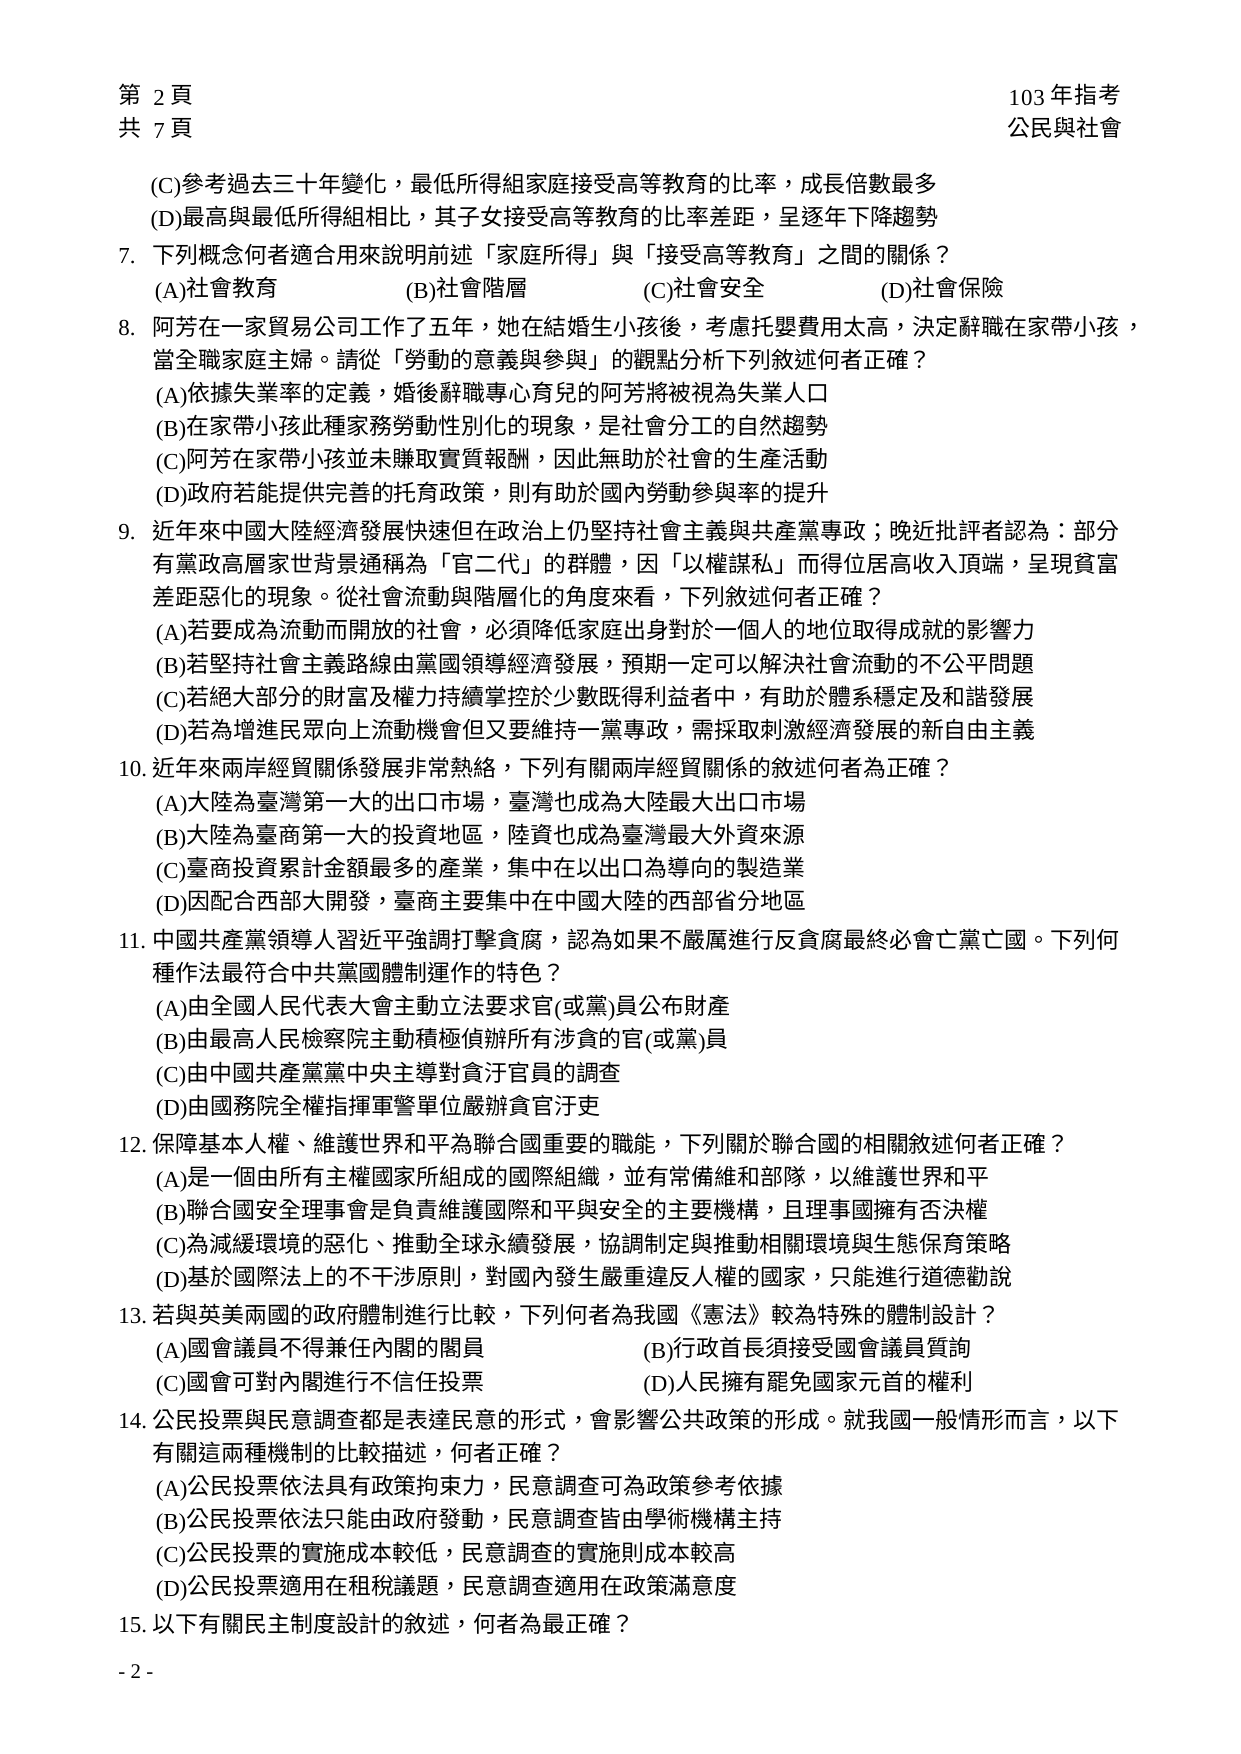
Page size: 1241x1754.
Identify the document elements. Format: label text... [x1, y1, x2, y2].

text (C)國會可對內閣進行不信任投票 (D)人民擁有罷免國家元首的權利 [156, 1363, 1122, 1397]
text (C)公民投票的實施成本較低，民意調查的實施則成本較高 [156, 1534, 1122, 1568]
text (A)是一個由所有主權國家所組成的國際組織，並有常備維和部隊，以維護世界和平 [156, 1159, 1122, 1192]
text (B)在家帶小孩此種家務勞動性別化的現象，是社會分工的自然趨勢 [156, 408, 1122, 441]
text (B)若堅持社會主義路線由黨國領導經濟發展，預期一定可以解決社會流動的不公平問題 [156, 646, 1122, 679]
text (D)公民投票適用在租稅議題，民意調查適用在政策滿意度 [156, 1568, 1122, 1601]
text (C)若絕大部分的財富及權力持續掌控於少數既得利益者中，有助於體系穩定及和諧發展 [156, 679, 1122, 712]
text (C)由中國共產黨黨中央主導對貪汙官員的調查 [156, 1054, 1122, 1088]
text (C)阿芳在家帶小孩並未賺取實質報酬，因此無助於社會的生產活動 [156, 441, 1122, 474]
text 14. 公民投票與民意調查都是表達民意的形式，會影響公共政策的形成。就我國一般情形而言，以下有關這兩種機制的比較描述，何者正確？ [118, 1402, 1122, 1468]
text (B)聯合國安全理事會是負責維護國際和平與安全的主要機構，且理事國擁有否決權 [156, 1192, 1122, 1226]
text (D)最高與最低所得組相比，其子女接受高等教育的比率差距，呈逐年下降趨勢 [150, 199, 1122, 232]
text (D)基於國際法上的不干涉原則，對國內發生嚴重違反人權的國家，只能進行道德勸說 [156, 1259, 1122, 1292]
text (A)由全國人民代表大會主動立法要求官(或黨)員公布財產 [156, 988, 1122, 1021]
text 7. 下列概念何者適合用來說明前述「家庭所得」與「接受高等教育」之間的關係？ [118, 237, 1122, 270]
text (B)公民投票依法只能由政府發動，民意調查皆由學術機構主持 [156, 1501, 1122, 1534]
text (C)臺商投資累計金額最多的產業，集中在以出口為導向的製造業 [156, 850, 1122, 883]
text 12. 保障基本人權、維護世界和平為聯合國重要的職能，下列關於聯合國的相關敘述何者正確？ [118, 1126, 1122, 1159]
text (D)政府若能提供完善的托育政策，則有助於國內勞動參與率的提升 [156, 474, 1122, 508]
text 9. 近年來中國大陸經濟發展快速但在政治上仍堅持社會主義與共產黨專政；晚近批評者認為：部分有黨政高層家世背景通稱為「官二代」的群體，因「以權謀私」而得位居高收入頂端，呈現貧富差距惡化的現象。從社會流動與階層化的角度來看，下列敘述何者正確？ [118, 513, 1122, 612]
text 10. 近年來兩岸經貿關係發展非常熱絡，下列有關兩岸經貿關係的敘述何者為正確？ [118, 750, 1122, 783]
text (A)大陸為臺灣第一大的出口市場，臺灣也成為大陸最大出口市場 [156, 783, 1122, 817]
text (A)公民投票依法具有政策拘束力，民意調查可為政策參考依據 [156, 1468, 1122, 1501]
text (C)為減緩環境的惡化、推動全球永續發展，協調制定與推動相關環境與生態保育策略 [156, 1226, 1122, 1259]
text 8. 阿芳在一家貿易公司工作了五年，她在結婚生小孩後，考慮托嬰費用太高，決定辭職在家帶小孩，當全職家庭主婦。請從「勞動的意義與參與」的觀點分析下列敘述何者正確？ [118, 308, 1122, 375]
text 15. 以下有關民主制度設計的敘述，何者為最正確？ [118, 1606, 1122, 1639]
text 13. 若與英美兩國的政府體制進行比較，下列何者為我國《憲法》較為特殊的體制設計？ [118, 1297, 1122, 1330]
text (A)社會教育 (B)社會階層 (C)社會安全 (D)社會保險 [150, 270, 1122, 303]
text (B)由最高人民檢察院主動積極偵辦所有涉貪的官(或黨)員 [156, 1021, 1122, 1054]
text (D)若為增進民眾向上流動機會但又要維持一黨專政，需採取刺激經濟發展的新自由主義 [156, 712, 1122, 745]
text (D)因配合西部大開發，臺商主要集中在中國大陸的西部省分地區 [156, 883, 1122, 916]
text (B)大陸為臺商第一大的投資地區，陸資也成為臺灣最大外資來源 [156, 817, 1122, 850]
text (C)參考過去三十年變化，最低所得組家庭接受高等教育的比率，成長倍數最多 [150, 165, 1122, 199]
text 11. 中國共產黨領導人習近平強調打擊貪腐，認為如果不嚴厲進行反貪腐最終必會亡黨亡國。下列何種作法最符合中共黨國體制運作的特色？ [118, 921, 1122, 988]
text (A)若要成為流動而開放的社會，必須降低家庭出身對於一個人的地位取得成就的影響力 [156, 612, 1122, 646]
text (A)國會議員不得兼任內閣的閣員 (B)行政首長須接受國會議員質詢 [156, 1330, 1122, 1363]
text (A)依據失業率的定義，婚後辭職專心育兒的阿芳將被視為失業人口 [156, 375, 1122, 408]
text (D)由國務院全權指揮軍警單位嚴辦貪官汙吏 [156, 1088, 1122, 1121]
